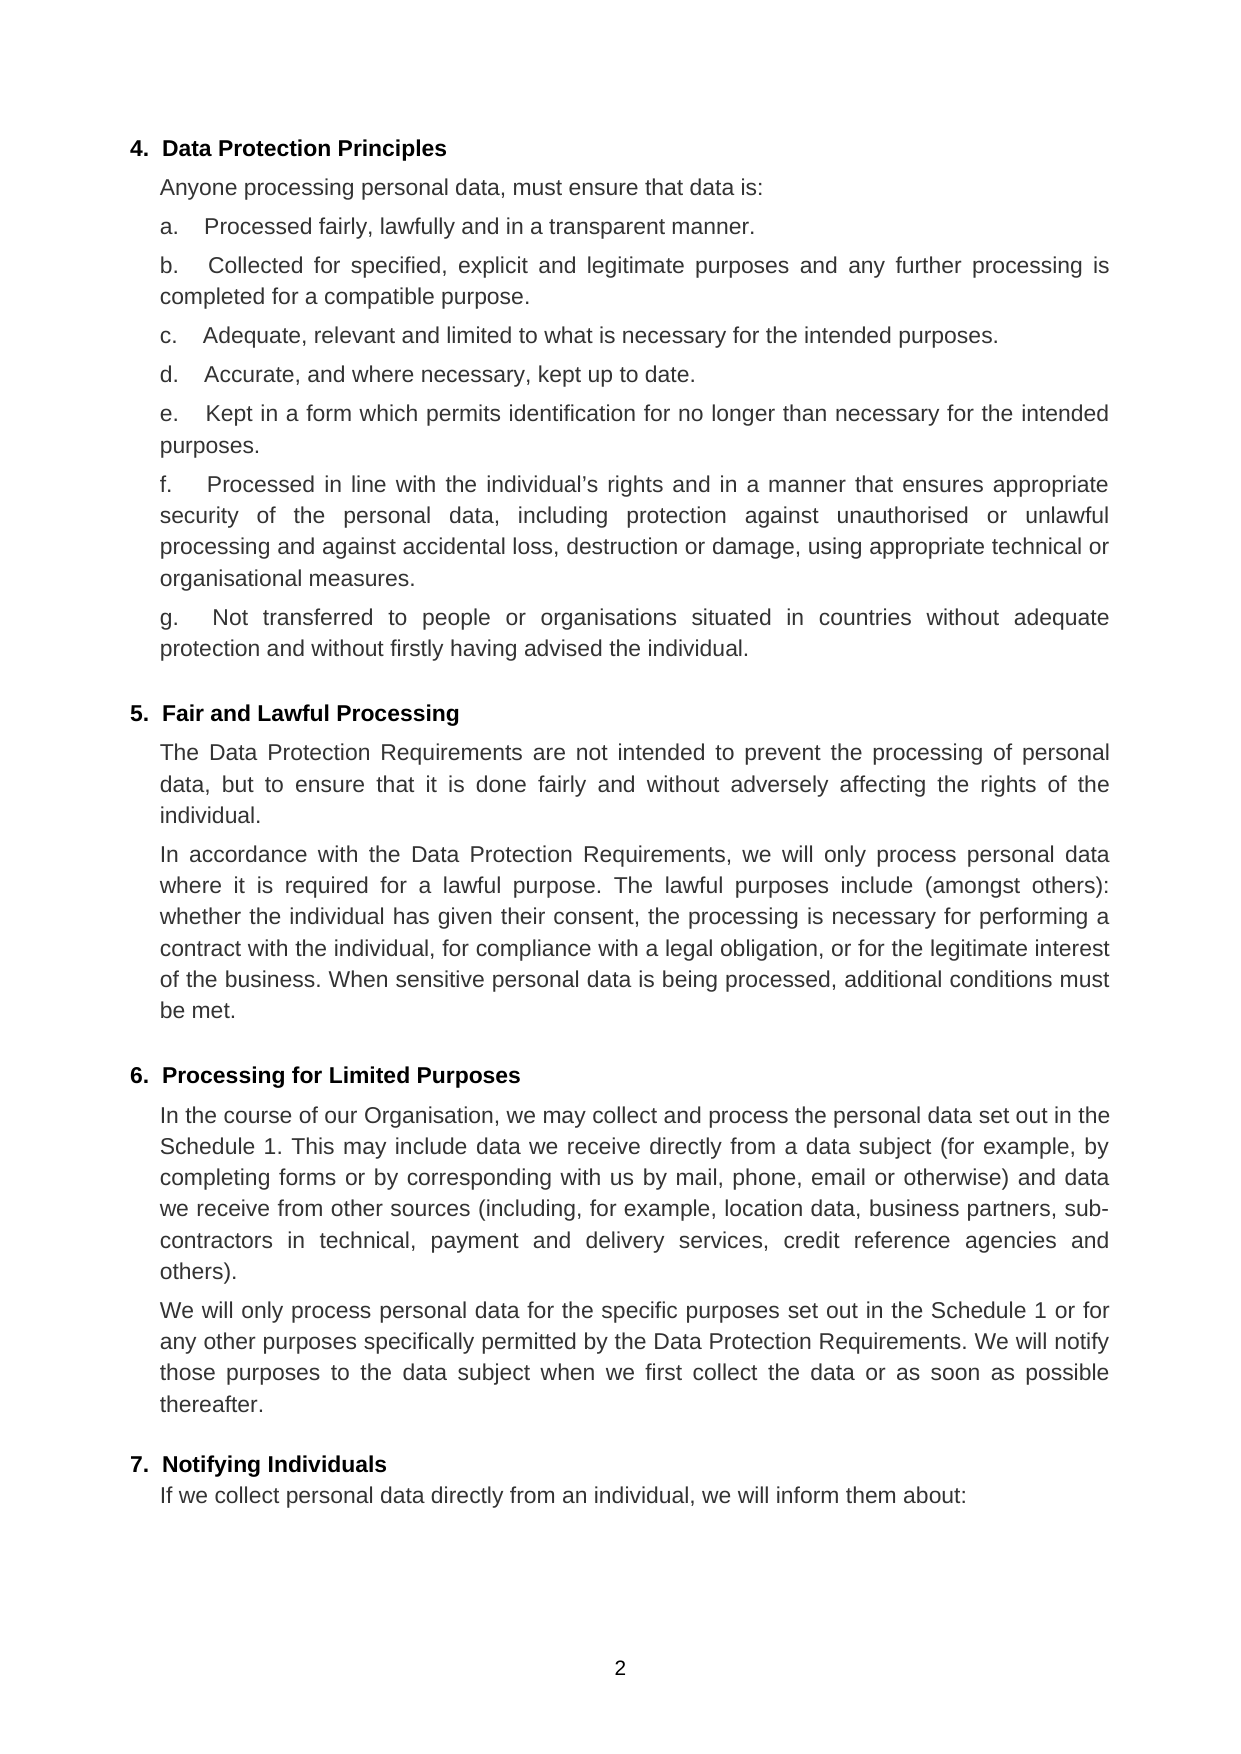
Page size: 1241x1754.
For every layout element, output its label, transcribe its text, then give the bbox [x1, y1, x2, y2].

text d. Accurate, and where necessary, kept up to date. [159, 356, 1110, 388]
text The Data Protection Requirements are not intended to prevent the processing of personal data, but to ensure that it is done fairly and without adversely affecting the rights of the individual. [159, 734, 1110, 828]
text In accordance with the Data Protection Requirements, we will only process personal data where it is required for a lawful purpose. The lawful purposes include (amongst others): whether the individual has given their consent, the processing is necessary for performing a contract with the individual, for compliance with a legal obligation, or for the legitimate interest of the business. When sensitive personal data is being processed, additional conditions must be met. [159, 836, 1110, 1023]
text e. Kept in a form which permits identification for no longer than necessary for the intended purposes. [159, 396, 1110, 458]
text f. Processed in line with the individual’s rights and in a manner that ensures appropriate security of the personal data, including protection against unauthorised or unlawful processing and against accidental loss, destruction or damage, using appropriate technical or organisational measures. [159, 466, 1110, 591]
text 6. Processing for Limited Purposes [130, 1058, 1110, 1089]
text 5. Fair and Lawful Processing [130, 695, 1110, 727]
text We will only process personal data for the specific purposes set out in the Schedule 1 or for any other purposes specifically permitted by the Data Protection Requirements. We will notify those purposes to the data subject when we first collect the data or as soon as possible thereafter. [159, 1292, 1110, 1417]
title If we collect personal data directly from an individual, we will inform them about: [159, 1477, 1110, 1509]
text In the course of our Organisation, we may collect and process the personal data set out in the Schedule 1. This may include data we receive directly from a data subject (for example, by completing forms or by corresponding with us by mail, phone, email or otherwise) and data we receive from other sources (including, for example, location data, business partners, sub-contractors in technical, payment and delivery services, credit reference agencies and others). [159, 1097, 1110, 1284]
title 7. Notifying Individuals [130, 1451, 1110, 1477]
text Anyone processing personal data, must ensure that data is: [159, 169, 1110, 200]
text b. Collected for specified, explicit and legitimate purposes and any further processing is completed for a compatible purpose. [159, 247, 1110, 309]
text a. Processed fairly, lawfully and in a transparent manner. [159, 208, 1110, 239]
text c. Adequate, relevant and limited to what is necessary for the intended purposes. [159, 317, 1110, 349]
text 4. Data Protection Principles [130, 130, 1110, 161]
text g. Not transferred to people or organisations situated in countries without adequate protection and without firstly having advised the individual. [159, 599, 1110, 661]
